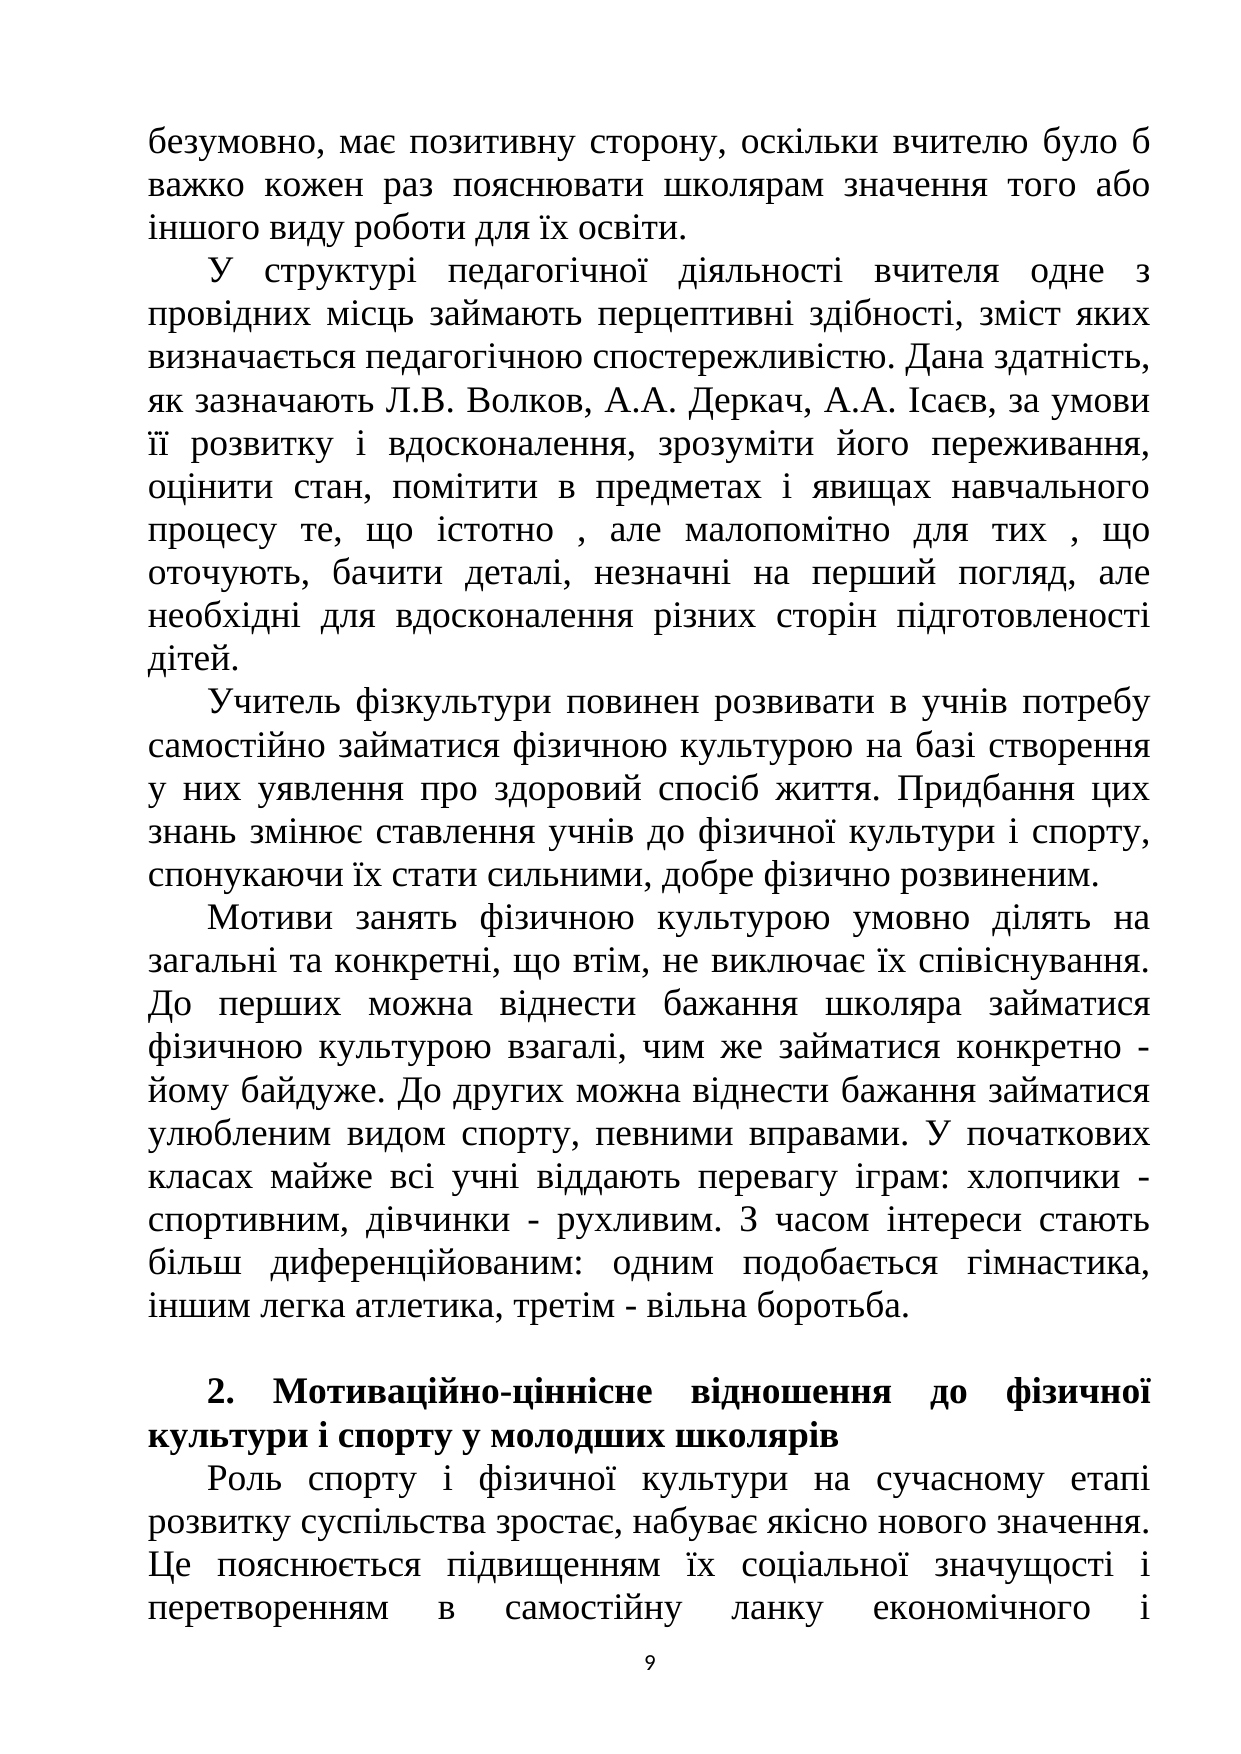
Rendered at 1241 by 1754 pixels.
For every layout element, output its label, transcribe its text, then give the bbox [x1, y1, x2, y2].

text У структурі педагогічної діяльності вчителя одне з провідних місць займають перцептивні здібності, зміст яких визначається педагогічною спостережливістю. Дана здатність, як зазначають Л.В. Волков, А.А. Деркач, А.А. Ісаєв, за умови її розвитку і вдосконалення, зрозуміти його переживання, оцінити стан, помітити в предметах і явищах навчального процесу те, що істотно , але малопомітно для тих , що оточують, бачити деталі, незначні на перший погляд, але необхідні для вдосконалення різних сторін підготовленості дітей. [148, 248, 1152, 679]
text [148, 118, 1152, 248]
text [148, 1455, 1152, 1628]
text Мотиви занять фізичною культурою умовно ділять на загальні та конкретні, що втім, не виключає їх співіснування. До перших можна віднести бажання школяра займатися фізичною культурою взагалі, чим же займатися конкретно - йому байдуже. До других можна віднести бажання займатися улюбленим видом спорту, певними вправами. У початкових класах майже всі учні віддають перевагу іграм: хлопчики - спортивним, дівчинки - рухливим. З часом інтереси стають більш диференційованим: одним подобається гімнастика, іншим легка атлетика, третім - вільна боротьба. [148, 894, 1152, 1326]
text 2. Мотиваційно-ціннісне відношення до фізичної культури і спорту у молодших школярів [148, 1369, 1152, 1455]
text Учитель фізкультури повинен розвивати в учнів потребу самостійно займатися фізичною культурою на базі створення у них уявлення про здоровий спосіб життя. Придбання цих знань змінює ставлення учнів до фізичної культури і спорту, спонукаючи їх стати сильними, добре фізично розвиненим. [148, 679, 1152, 894]
